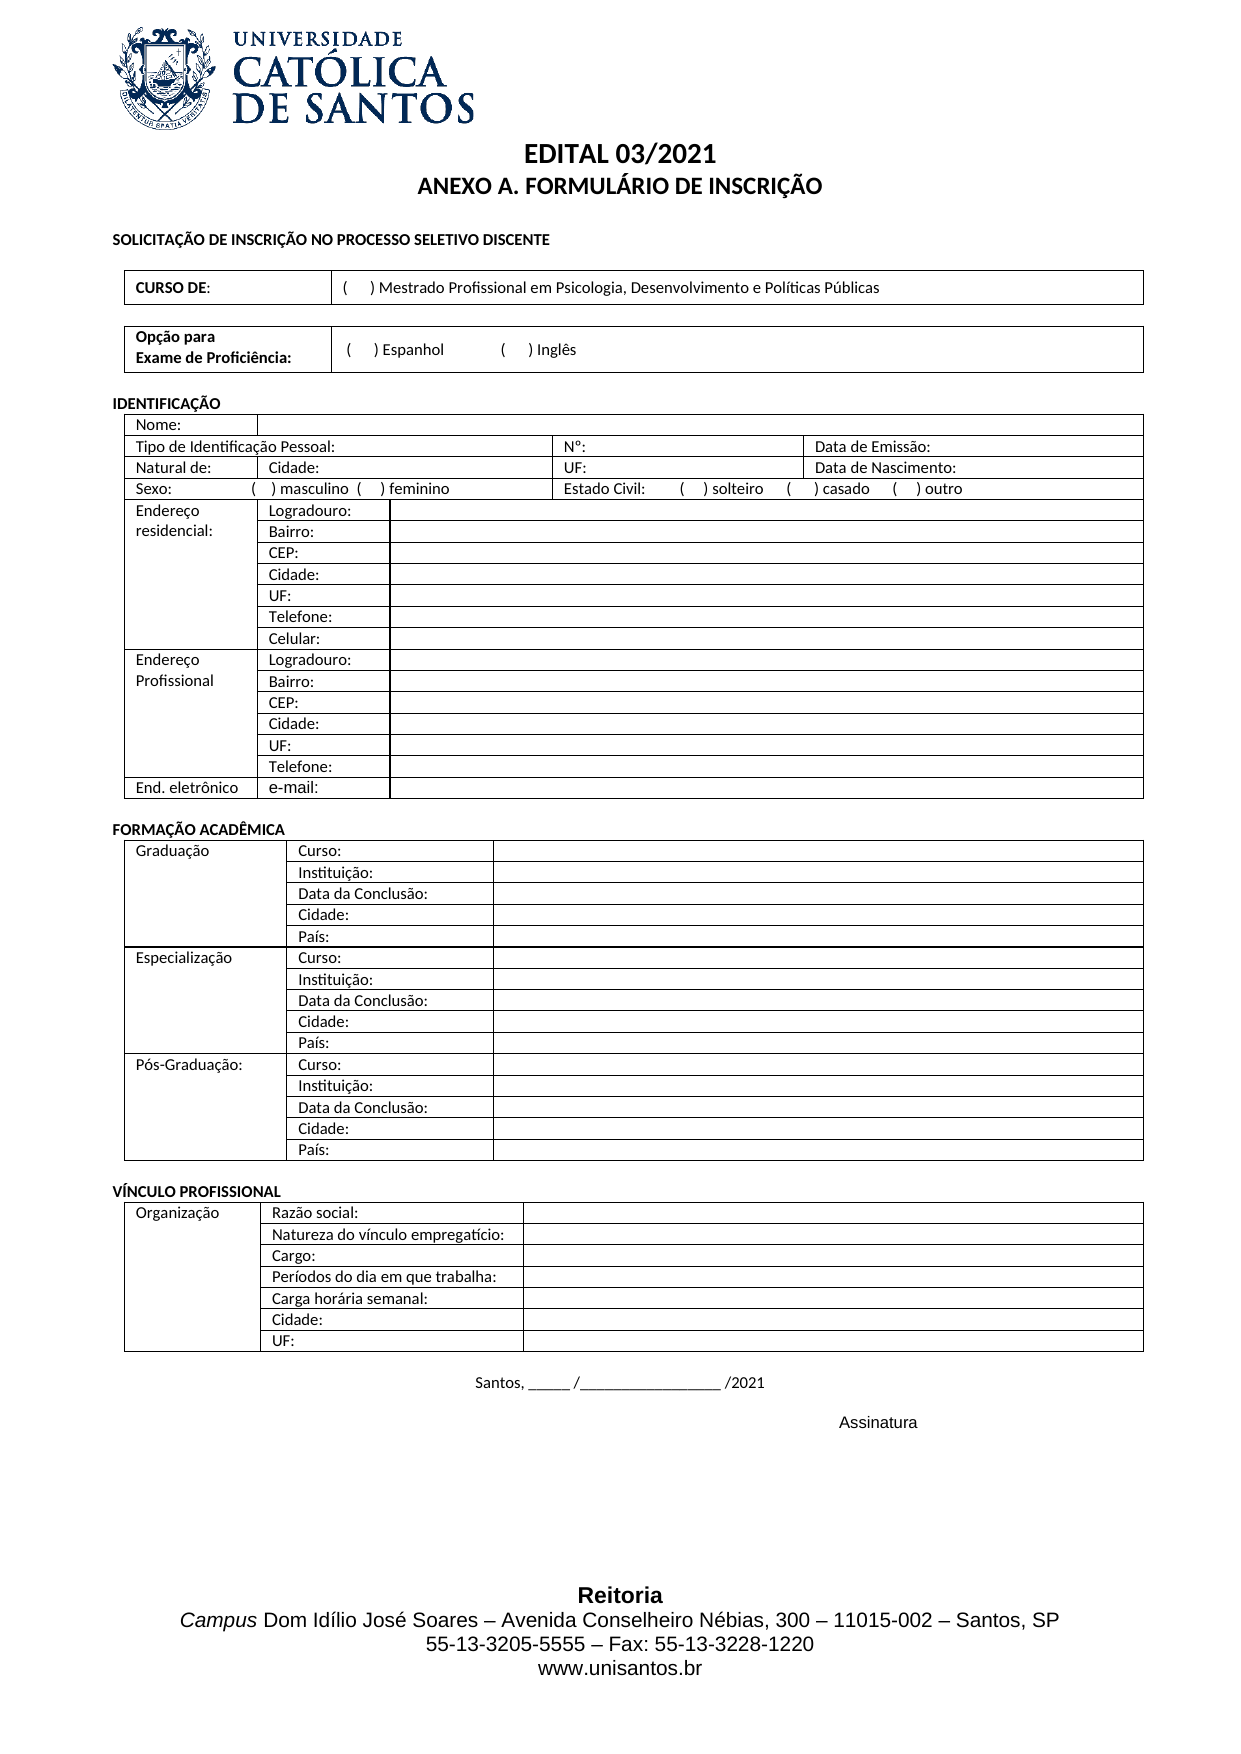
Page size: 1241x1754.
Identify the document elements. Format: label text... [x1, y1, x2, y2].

table_header CURSO DE: [125, 271, 331, 304]
table_cell [391, 521, 1143, 542]
table_cell [391, 692, 1143, 712]
table_cell Endereço residencial: [125, 500, 257, 648]
table_cell [391, 628, 1143, 648]
table_cell [391, 543, 1143, 563]
table_cell Celular: [258, 628, 389, 648]
table_cell [494, 990, 1143, 1010]
table_cell [524, 1309, 1143, 1330]
table_header [494, 841, 1143, 861]
table_cell [494, 926, 1143, 946]
table_cell [391, 500, 1143, 520]
table_cell Logradouro: [258, 500, 389, 520]
table_cell [494, 948, 1143, 968]
table_cell Curso: [287, 1054, 493, 1074]
table_header [524, 1203, 1143, 1223]
text Assinatura [112, 1413, 1128, 1432]
table_cell Data de Nascimento: [804, 457, 1143, 478]
table_cell Telefone: [258, 756, 389, 777]
table_cell Instituição: [287, 1076, 493, 1096]
table_cell UF: [261, 1331, 523, 1351]
table_cell e-mail: [258, 778, 389, 798]
table_cell [391, 778, 1143, 798]
table_header ( ) Espanhol ( ) Inglês [332, 327, 1143, 372]
table_cell [494, 1097, 1143, 1117]
text Santos, _____ /_________________ /2021 [112, 1372, 1128, 1393]
table_cell [494, 1033, 1143, 1053]
table_cell Cidade: [258, 457, 552, 478]
table_cell Bairro: [258, 521, 389, 542]
table_cell Cidade: [287, 1011, 493, 1032]
table_cell End. eletrônico [125, 778, 257, 798]
table_cell Data da Conclusão: [287, 990, 493, 1010]
table_header [258, 415, 1143, 435]
table_cell Instituição: [287, 862, 493, 882]
table_cell [391, 714, 1143, 734]
table_header Organização [125, 1203, 260, 1351]
table_cell Data da Conclusão: [287, 883, 493, 904]
text VÍNCULO PROFISSIONAL [112, 1181, 1128, 1202]
table_cell [494, 969, 1143, 989]
table_cell Períodos do dia em que trabalha: [261, 1267, 523, 1287]
table_cell UF: [258, 735, 389, 755]
table_cell [494, 1054, 1143, 1074]
text Identificação [112, 393, 1128, 413]
text SOLICITAÇÃO DE INSCRIÇÃO NO PROCESSO SELETIVO DISCENTE [112, 230, 1128, 250]
table_cell CEP: [258, 692, 389, 712]
table_cell [494, 905, 1143, 925]
table_cell Data da Conclusão: [287, 1097, 493, 1117]
table_cell Curso: [287, 948, 493, 968]
table_cell [391, 735, 1143, 755]
table_cell Cidade: [261, 1309, 523, 1330]
table_cell País: [287, 1033, 493, 1053]
table_cell [494, 883, 1143, 904]
table_cell Telefone: [258, 607, 389, 627]
table_cell [524, 1331, 1143, 1351]
table_cell Carga horária semanal: [261, 1288, 523, 1308]
table_cell CEP: [258, 543, 389, 563]
table_cell UF: [258, 585, 389, 606]
table_cell [494, 862, 1143, 882]
table_cell Natureza do vínculo empregatício: [261, 1224, 523, 1244]
table_cell [494, 1076, 1143, 1096]
table_cell Bairro: [258, 671, 389, 691]
table_header Nome: [125, 415, 257, 435]
table_cell Tipo de Identificação Pessoal: [125, 436, 552, 456]
table_cell [524, 1224, 1143, 1244]
table_header ( ) Mestrado Profissional em Psicologia, Desenvolvimento e Políticas Públicas [332, 271, 1143, 304]
table_cell UF: [553, 457, 803, 478]
text FORMAÇÃO ACADÊMICA [112, 819, 1128, 839]
picture [112, 27, 474, 130]
table_cell Especialização [125, 948, 286, 1053]
table_cell [524, 1267, 1143, 1287]
table_cell [524, 1288, 1143, 1308]
table_cell [391, 585, 1143, 606]
table_cell Estado Civil: ( ) solteiro ( ) casado ( ) outro [553, 479, 1143, 499]
table_cell [494, 1118, 1143, 1138]
table_cell [391, 564, 1143, 584]
table_cell Nº: [553, 436, 803, 456]
table_cell Cidade: [258, 714, 389, 734]
table_cell [494, 1011, 1143, 1032]
table_cell Logradouro: [258, 650, 389, 670]
table_cell Instituição: [287, 969, 493, 989]
table_cell [391, 607, 1143, 627]
table_header Opção para Exame de Proficiência: [125, 327, 331, 372]
table_header Curso: [287, 841, 493, 861]
table_cell [391, 756, 1143, 777]
table_cell Cidade: [287, 1118, 493, 1138]
table_header Razão social: [261, 1203, 523, 1223]
table_cell [391, 650, 1143, 670]
table_cell [524, 1245, 1143, 1266]
table_cell [494, 1140, 1143, 1160]
table_cell Cargo: [261, 1245, 523, 1266]
table_cell Natural de: [125, 457, 257, 478]
table_cell País: [287, 1140, 493, 1160]
table_cell Endereço Profissional [125, 650, 257, 777]
table_cell Sexo: ( ) masculino ( ) feminino [125, 479, 552, 499]
table_cell Cidade: [258, 564, 389, 584]
table_cell País: [287, 926, 493, 946]
table_cell [391, 671, 1143, 691]
table_cell Pós-Graduação: [125, 1054, 286, 1160]
table_header Graduação [125, 841, 286, 946]
table_cell Cidade: [287, 905, 493, 925]
table_cell Data de Emissão: [804, 436, 1143, 456]
